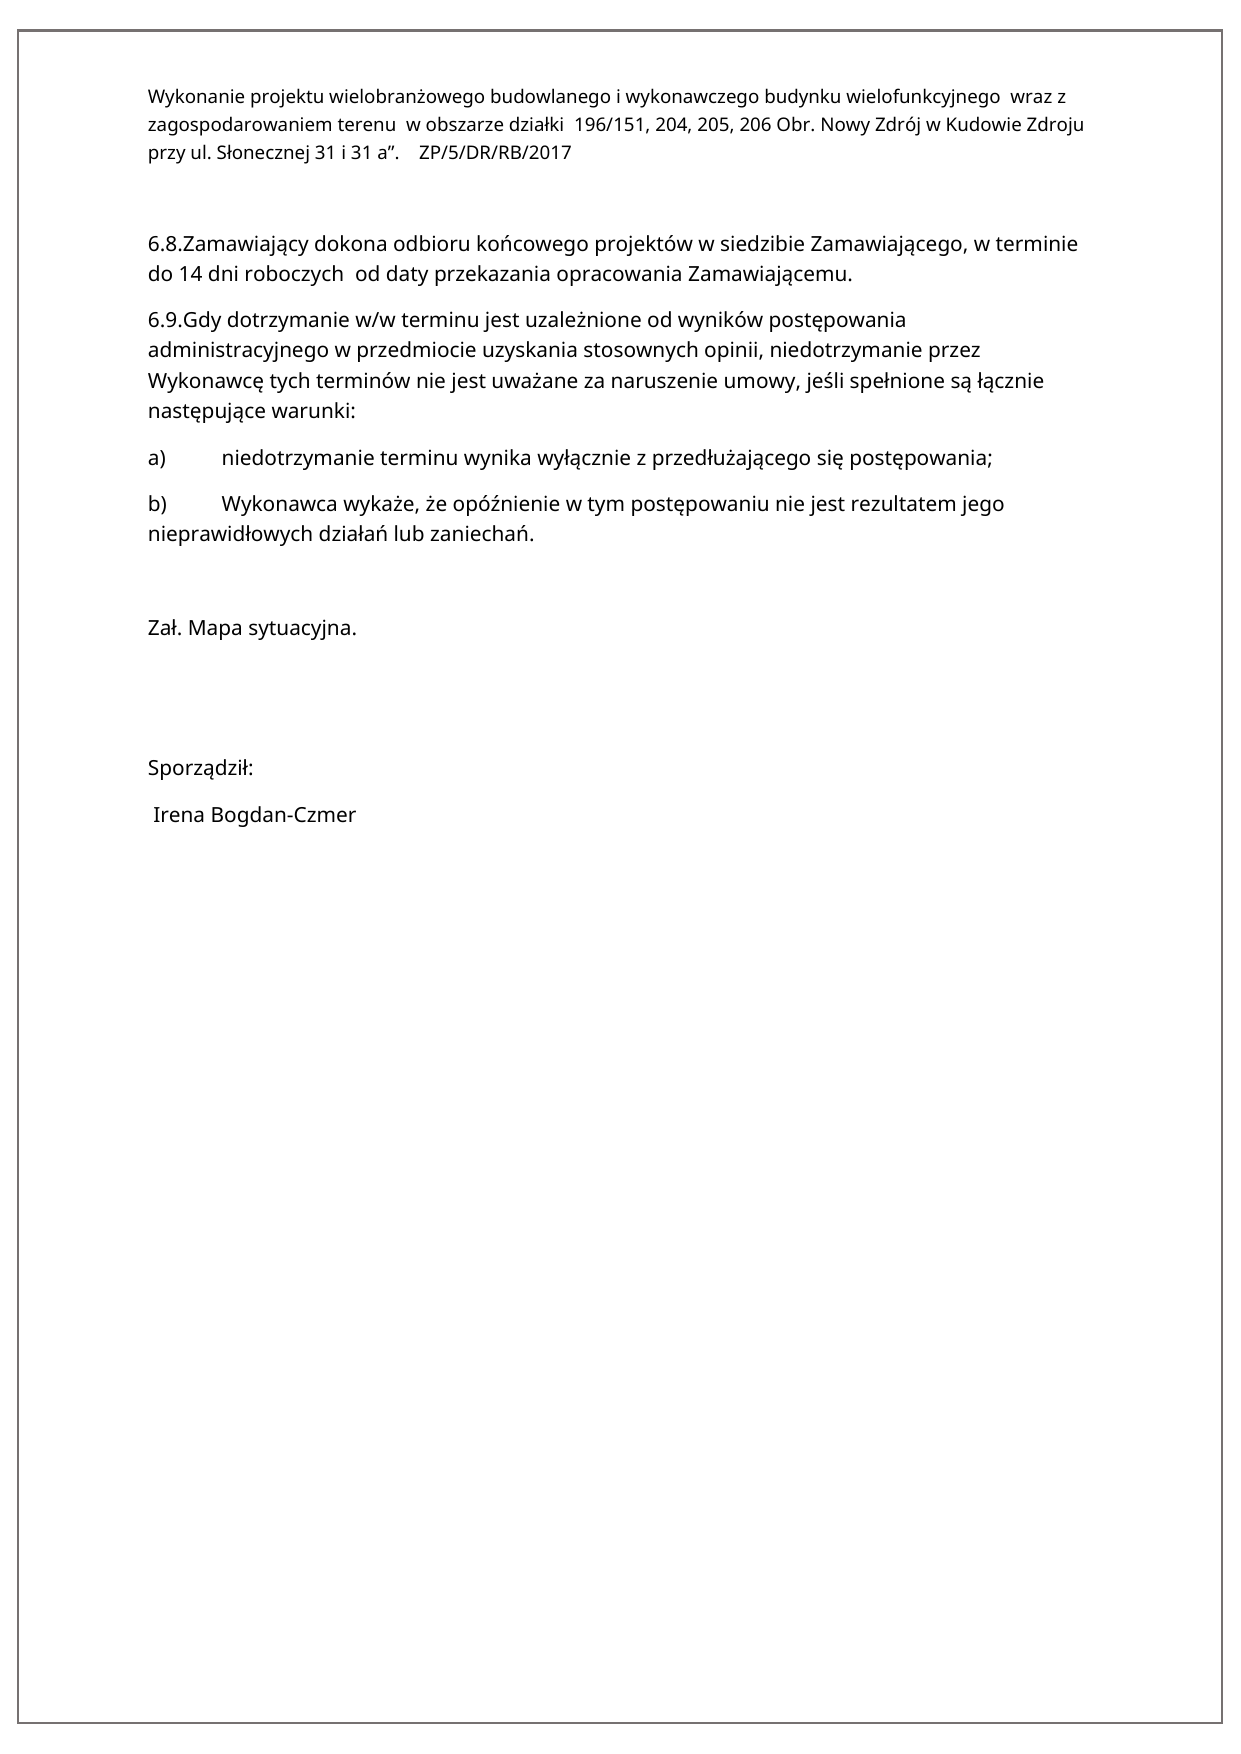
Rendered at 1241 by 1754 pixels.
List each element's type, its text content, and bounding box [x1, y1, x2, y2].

text 6.9.Gdy dotrzymanie w/w terminu jest uzależnione od wyników postępowania administracyjnego w przedmiocie uzyskania stosownych opinii, niedotrzymanie przez Wykonawcę tych terminów nie jest uważane za naruszenie umowy, jeśli spełnione są łącznie następujące warunki: [148, 306, 1093, 424]
text b) Wykonawca wykaże, że opóźnienie w tym postępowaniu nie jest rezultatem jego nieprawidłowych działań lub zaniechań. [148, 489, 1093, 548]
text Zał. Mapa sytuacyjna. [148, 613, 1093, 641]
text Irena Bogdan-Czmer [148, 800, 1093, 828]
text 6.8.Zamawiający dokona odbioru końcowego projektów w siedzibie Zamawiającego, w terminie do 14 dni roboczych od daty przekazania opracowania Zamawiającemu. [148, 229, 1093, 287]
text a) niedotrzymanie terminu wynika wyłącznie z przedłużającego się postępowania; [148, 443, 1093, 471]
text Sporządził: [148, 753, 1093, 782]
